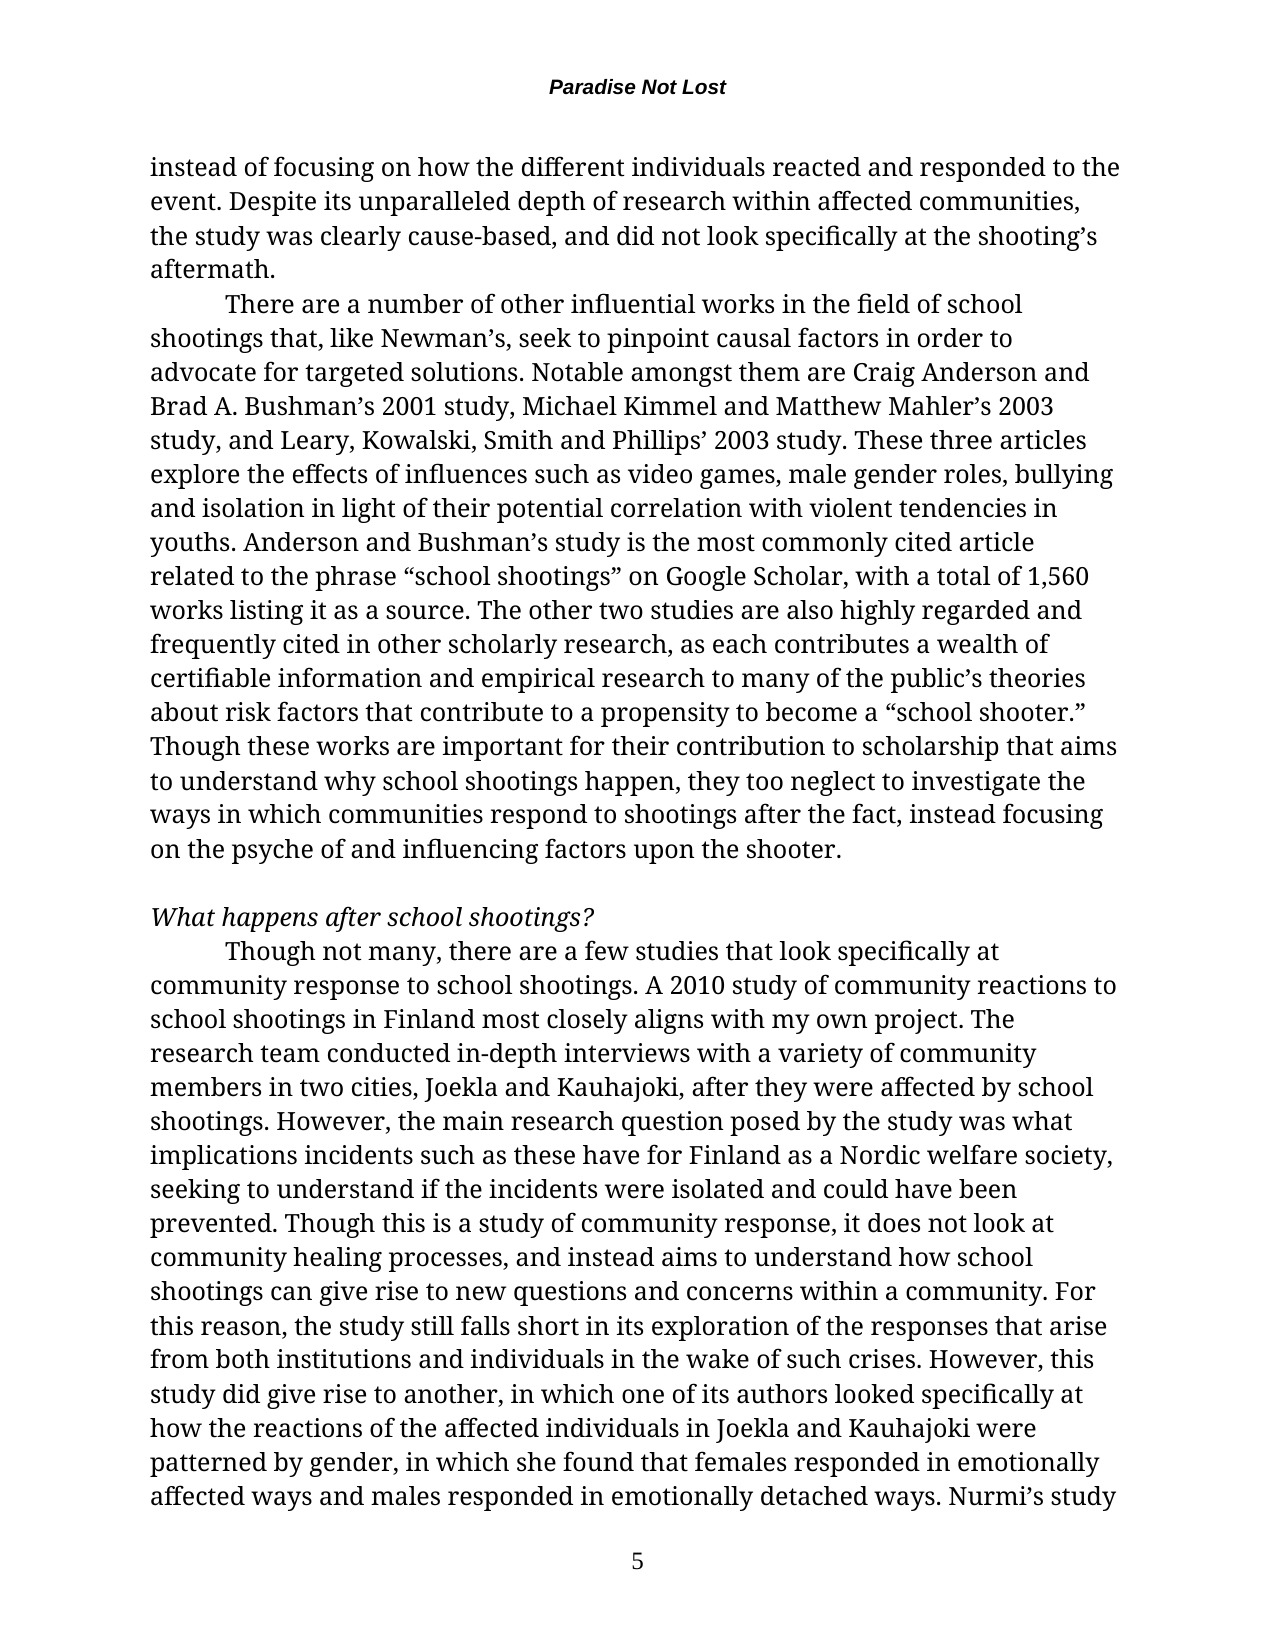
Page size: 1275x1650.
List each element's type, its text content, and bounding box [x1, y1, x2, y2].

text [150, 150, 1125, 286]
text What happens after school shootings? [150, 899, 1125, 933]
text There are a number of other influential works in the field of school shootings that, like Newman’s, seek to pinpoint causal factors in order to advocate for targeted solutions. Notable amongst them are Craig Anderson and Brad A. Bushman’s 2001 study, Michael Kimmel and Matthew Mahler’s 2003 study, and Leary, Kowalski, Smith and Phillips’ 2003 study. These three articles explore the effects of influences such as video games, male gender roles, bullying and isolation in light of their potential correlation with violent tendencies in youths. Anderson and Bushman’s study is the most commonly cited article related to the phrase “school shootings” on Google Scholar, with a total of 1,560 works listing it as a source. The other two studies are also highly regarded and frequently cited in other scholarly research, as each contributes a wealth of certifiable information and empirical research to many of the public’s theories about risk factors that contribute to a propensity to become a “school shooter.” Though these works are important for their contribution to scholarship that aims to understand why school shootings happen, they too neglect to investigate the ways in which communities respond to shootings after the fact, instead focusing on the psyche of and influencing factors upon the shooter. [150, 286, 1125, 865]
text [150, 933, 1125, 1512]
